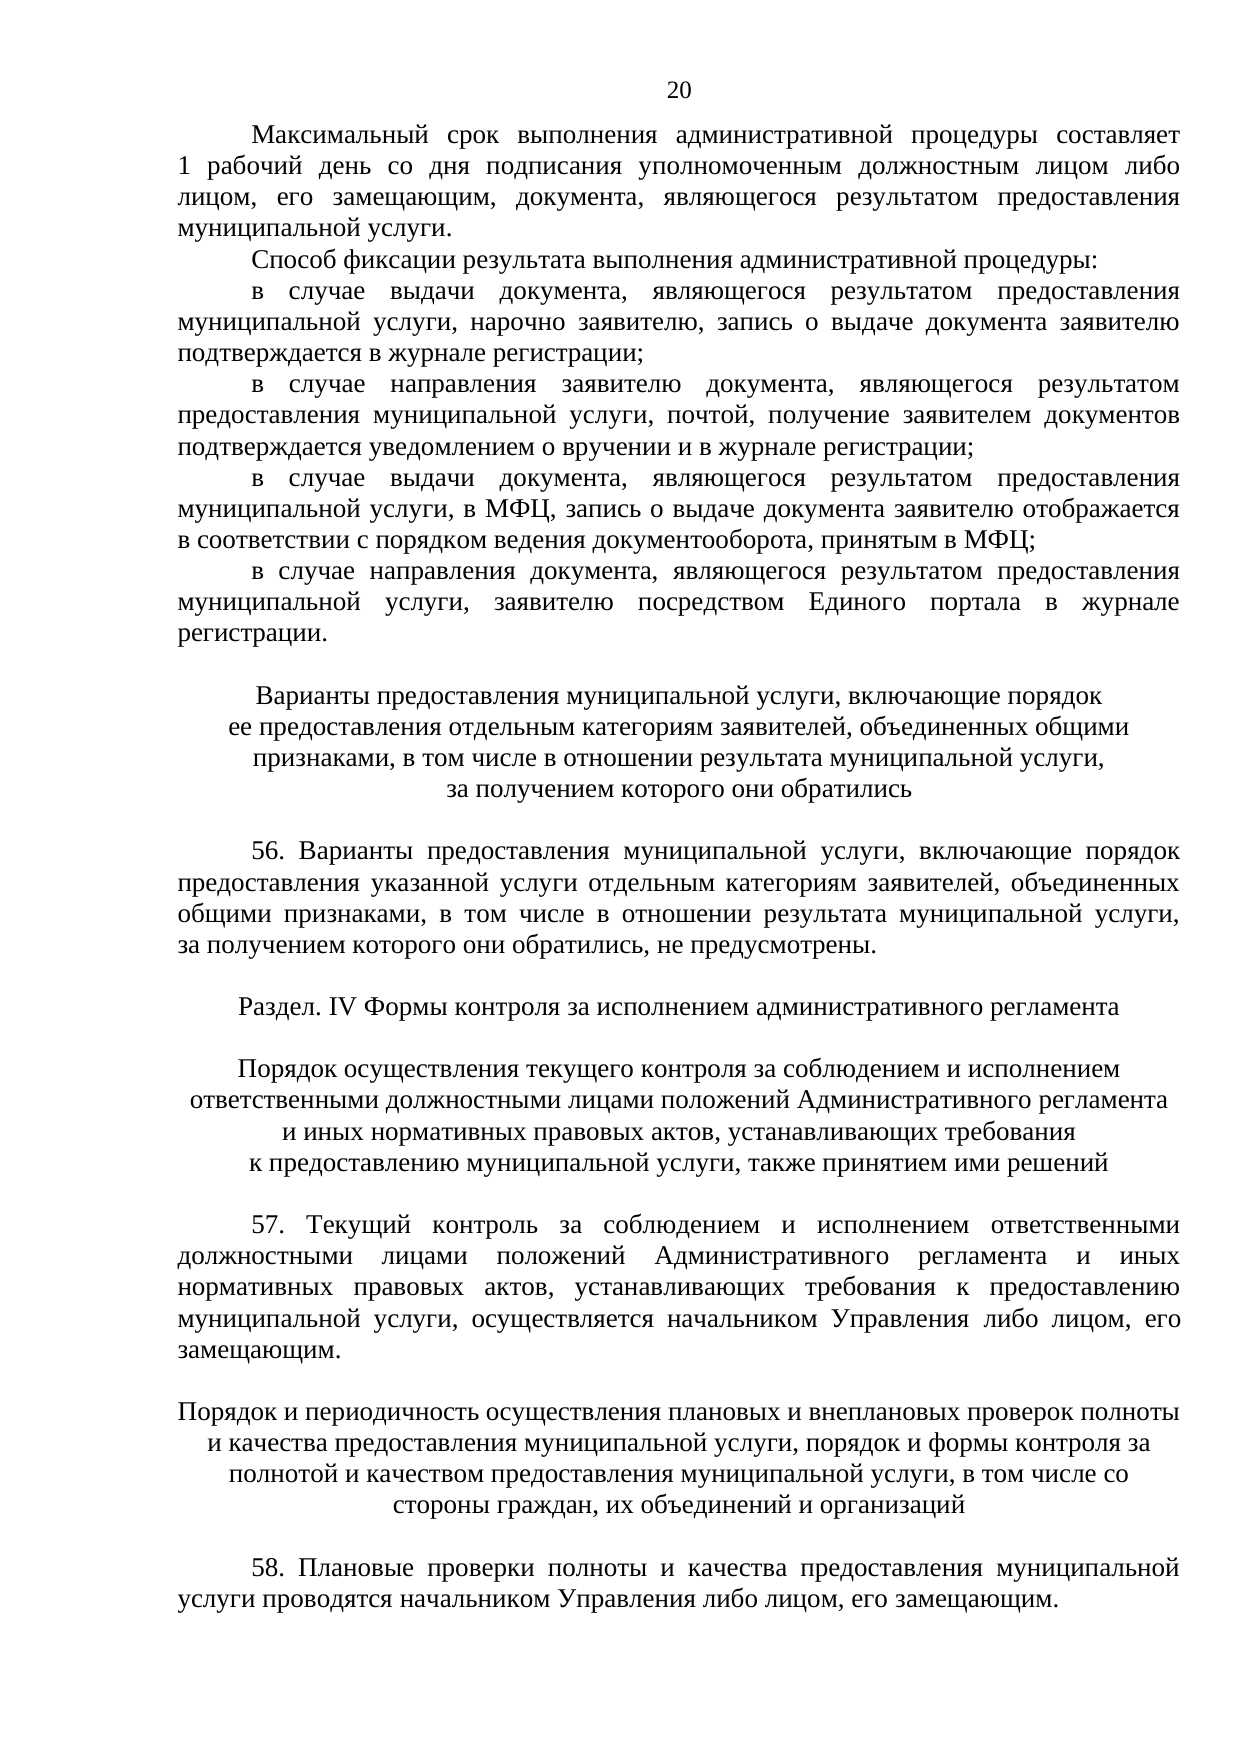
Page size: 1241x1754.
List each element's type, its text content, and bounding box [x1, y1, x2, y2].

text в случае выдачи документа, являющегося результатом предоставления муниципальной услуги, в МФЦ, запись о выдаче документа заявителю отображается в соответствии с порядком ведения документооборота, принятым в МФЦ; [177, 461, 1181, 554]
text Варианты предоставления муниципальной услуги, включающие порядок [177, 679, 1181, 710]
text 56. Варианты предоставления муниципальной услуги, включающие порядок предоставления указанной услуги отдельным категориям заявителей, объединенных общими признаками, в том числе в отношении результата муниципальной услуги, за получением которого они обратились, не предусмотрены. [177, 834, 1181, 959]
text 58. Плановые проверки полноты и качества предоставления муниципальной услуги проводятся начальником Управления либо лицом, его замещающим. [177, 1551, 1181, 1613]
text в случае направления документа, являющегося результатом предоставления муниципальной услуги, заявителю посредством Единого портала в журнале регистрации. [177, 554, 1181, 648]
text в случае направления заявителю документа, являющегося результатом предоставления муниципальной услуги, почтой, получение заявителем документов подтверждается уведомлением о вручении и в журнале регистрации; [177, 367, 1181, 461]
text Порядок осуществления текущего контроля за соблюдением и исполнением ответственными должностными лицами положений Административного регламента [177, 1052, 1181, 1115]
text Способ фиксации результата выполнения административной процедуры: [177, 243, 1181, 274]
text за получением которого они обратились [177, 772, 1181, 803]
text Порядок и периодичность осуществления плановых и внеплановых проверок полноты и качества предоставления муниципальной услуги, порядок и формы контроля за полнотой и качеством предоставления муниципальной услуги, в том числе со стороны граждан, их объединений и организаций [177, 1395, 1181, 1520]
text Максимальный срок выполнения административной процедуры составляет 1 рабочий день со дня подписания уполномоченным должностным лицом либо лицом, его замещающим, документа, являющегося результатом предоставления муниципальной услуги. [177, 118, 1181, 243]
text и иных нормативных правовых актов, устанавливающих требования [177, 1115, 1181, 1146]
text Раздел. IV Формы контроля за исполнением административного регламента [177, 990, 1181, 1021]
text 57. Текущий контроль за соблюдением и исполнением ответственными должностными лицами положений Административного регламента и иных нормативных правовых актов, устанавливающих требования к предоставлению муниципальной услуги, осуществляется начальником Управления либо лицом, его замещающим. [177, 1208, 1181, 1364]
text к предоставлению муниципальной услуги, также принятием ими решений [177, 1146, 1181, 1177]
text в случае выдачи документа, являющегося результатом предоставления муниципальной услуги, нарочно заявителю, запись о выдаче документа заявителю подтверждается в журнале регистрации; [177, 274, 1181, 367]
text ее предоставления отдельным категориям заявителей, объединенных общими признаками, в том числе в отношении результата муниципальной услуги, [177, 710, 1181, 772]
